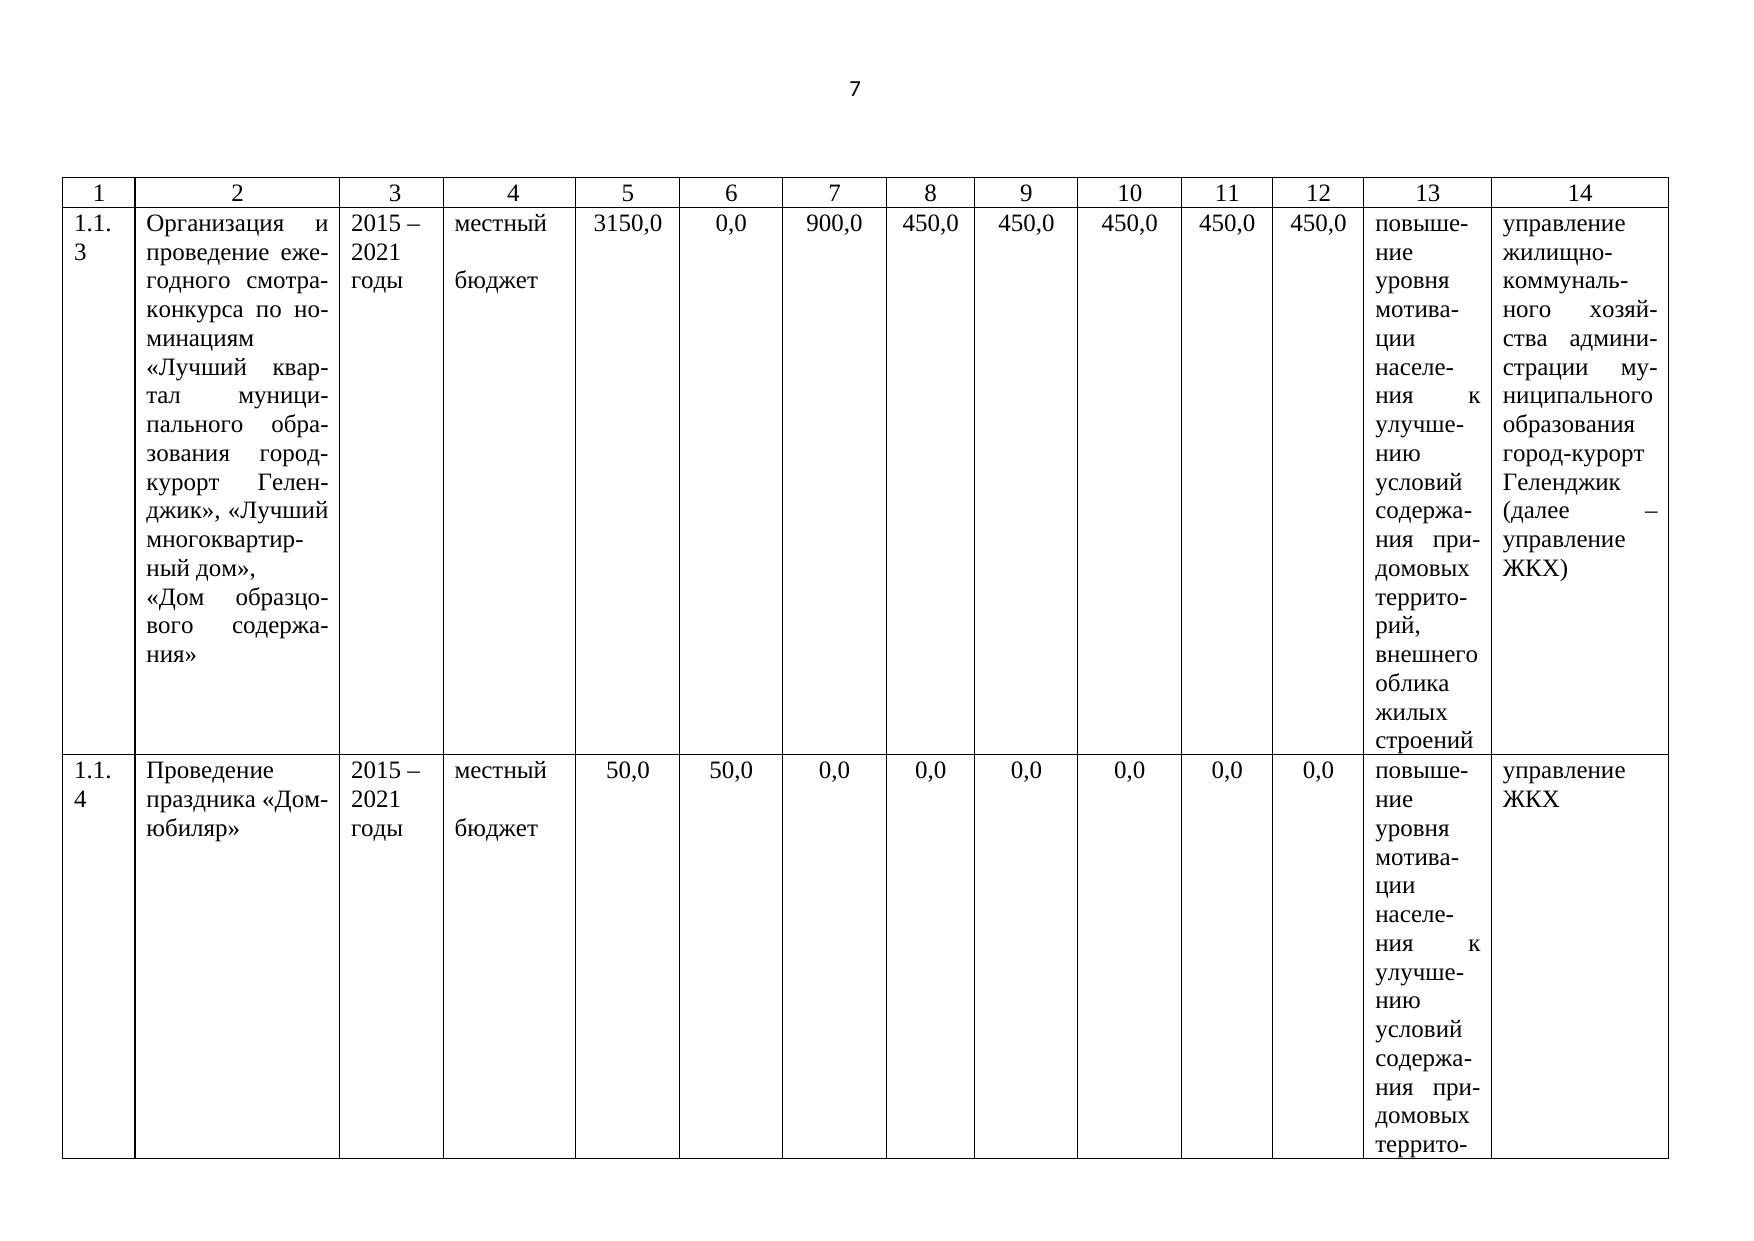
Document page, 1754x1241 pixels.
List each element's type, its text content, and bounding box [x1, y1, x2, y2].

table_cell Организация и проведение ежегодного смотра-конкурса по номинациям «Лучший квартал муниципального образования город-курорт Геленджик», «Лучший многоквартирный дом», «Дом образцового содержания» [136, 208, 339, 754]
table_cell 14 [1492, 178, 1668, 207]
table_cell 50,0 [576, 755, 679, 1158]
table_cell управление ЖКХ [1492, 755, 1668, 1158]
table_cell 4 [444, 178, 575, 207]
table_cell 8 [887, 178, 974, 207]
table_cell 0,0 [680, 208, 782, 754]
table_cell 5 [576, 178, 679, 207]
table_cell 3150,0 [576, 208, 679, 754]
table_cell 1 [63, 178, 134, 207]
table_cell 10 [1078, 178, 1181, 207]
table_cell местный бюджет [444, 755, 575, 1158]
table_cell 2015 – 2021 годы [340, 208, 443, 754]
table_cell 12 [1273, 178, 1363, 207]
table_cell 9 [975, 178, 1077, 207]
table_cell 450,0 [975, 208, 1077, 754]
table_cell управление жилищно-коммунального хозяйства администрации муниципального образования город-курорт Геленджик (далее – управление ЖКХ) [1492, 208, 1668, 754]
table_cell 900,0 [783, 208, 886, 754]
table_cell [136, 755, 339, 1158]
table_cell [1364, 755, 1491, 1158]
table_cell 1.1.4 [63, 755, 134, 1158]
table_cell 450,0 [1273, 208, 1363, 754]
table_cell 2015 – 2021 годы [340, 755, 443, 1158]
table_cell повышение уровня мотивации населения к улучшению условий содержания придомовых территорий, внешнего облика жилых строений [1364, 208, 1491, 754]
table_cell 0,0 [1182, 755, 1272, 1158]
table_cell 450,0 [1182, 208, 1272, 754]
table_cell 6 [680, 178, 782, 207]
table_cell местный бюджет [444, 208, 575, 754]
table_cell 11 [1182, 178, 1272, 207]
table_cell 0,0 [783, 755, 886, 1158]
table_cell 0,0 [975, 755, 1077, 1158]
table_cell 450,0 [887, 208, 974, 754]
table_cell 3 [340, 178, 443, 207]
table_cell 1.1.3 [63, 208, 134, 754]
table_cell 450,0 [1078, 208, 1181, 754]
table_cell 0,0 [887, 755, 974, 1158]
table_cell 2 [136, 178, 339, 207]
table_cell 13 [1364, 178, 1491, 207]
table_cell 0,0 [1273, 755, 1363, 1158]
table_cell 50,0 [680, 755, 782, 1158]
table_cell 7 [783, 178, 886, 207]
table_cell 0,0 [1078, 755, 1181, 1158]
